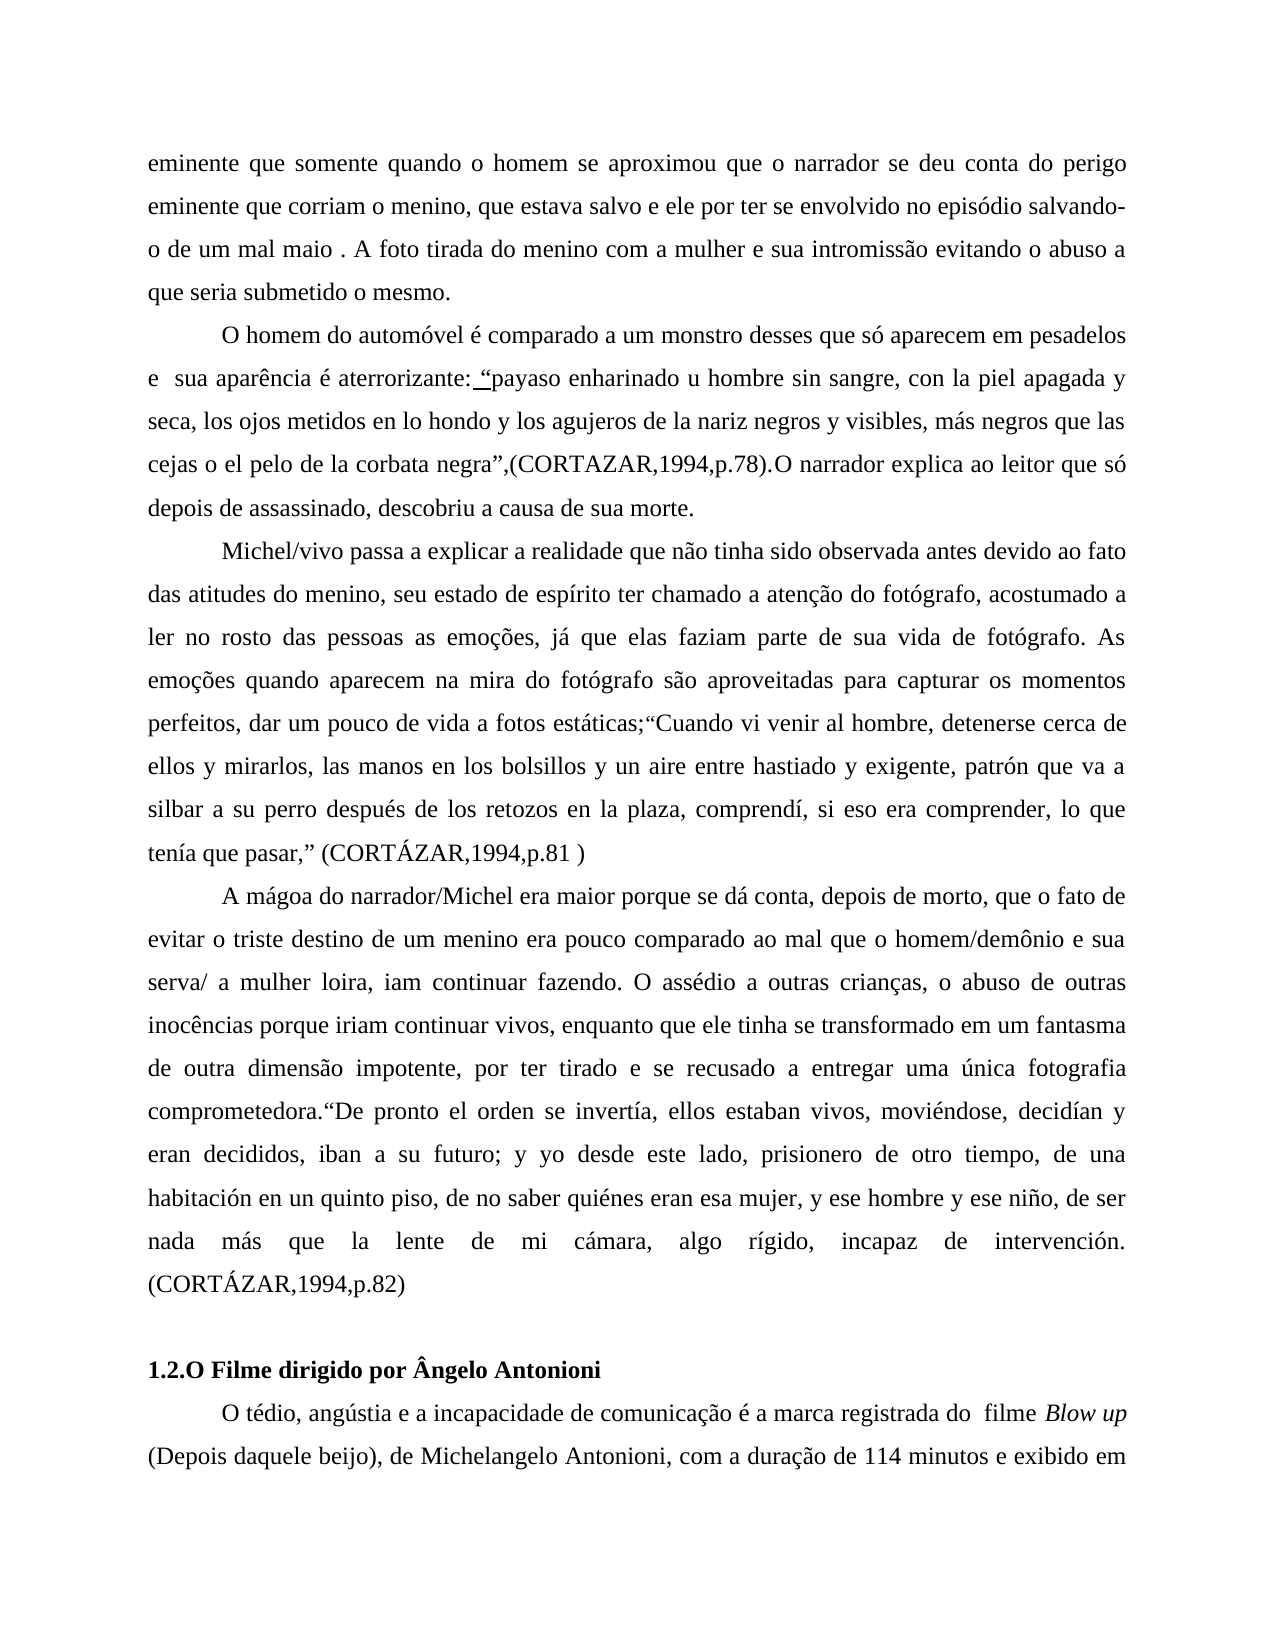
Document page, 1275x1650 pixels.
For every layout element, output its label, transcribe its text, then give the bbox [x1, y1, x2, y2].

text Michel/vivo passa a explicar a realidade que não tinha sido observada antes devido ao fato das atitudes do menino, seu estado de espírito ter chamado a atenção do fotógrafo, acostumado a ler no rosto das pessoas as emoções, já que elas faziam parte de sua vida de fotógrafo. As emoções quando aparecem na mira do fotógrafo são aproveitadas para capturar os momentos perfeitos, dar um pouco de vida a fotos estáticas;“Cuando vi venir al hombre, detenerse cerca de ellos y mirarlos, las manos en los bolsillos y un aire entre hastiado y exigente, patrón que va a silbar a su perro después de los retozos en la plaza, comprendí, si eso era comprender, lo que tenía que pasar,” (CORTÁZAR,1994,p.81 ) [148, 536, 1127, 866]
text 1.2.O Filme dirigido por Ângelo Antonioni [148, 1355, 1127, 1384]
text O homem do automóvel é comparado a um monstro desses que só aparecem em pesadelos e sua aparência é aterrorizante: “payaso enharinado u hombre sin sangre, con la piel apagada y seca, los ojos metidos en lo hondo y los agujeros de la nariz negros y visibles, más negros que las cejas o el pelo de la corbata negra”,(CORTAZAR,1994,p.78).O narrador explica ao leitor que só depois de assassinado, descobriu a causa de sua morte. [148, 320, 1127, 521]
text A mágoa do narrador/Michel era maior porque se dá conta, depois de morto, que o fato de evitar o triste destino de um menino era pouco comparado ao mal que o homem/demônio e sua serva/ a mulher loira, iam continuar fazendo. O assédio a outras crianças, o abuso de outras inocências porque iriam continuar vivos, enquanto que ele tinha se transformado em um fantasma de outra dimensão impotente, por ter tirado e se recusado a entregar uma única fotografia comprometedora.“De pronto el orden se invertía, ellos estaban vivos, moviéndose, decidían y eran decididos, iban a su futuro; y yo desde este lado, prisionero de otro tiempo, de una habitación en un quinto piso, de no saber quiénes eran esa mujer, y ese hombre y ese niño, de ser nada más que la lente de mi cámara, algo rígido, incapaz de intervención.(CORTÁZAR,1994,p.82) [148, 881, 1127, 1298]
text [148, 1398, 1127, 1470]
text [148, 148, 1127, 306]
